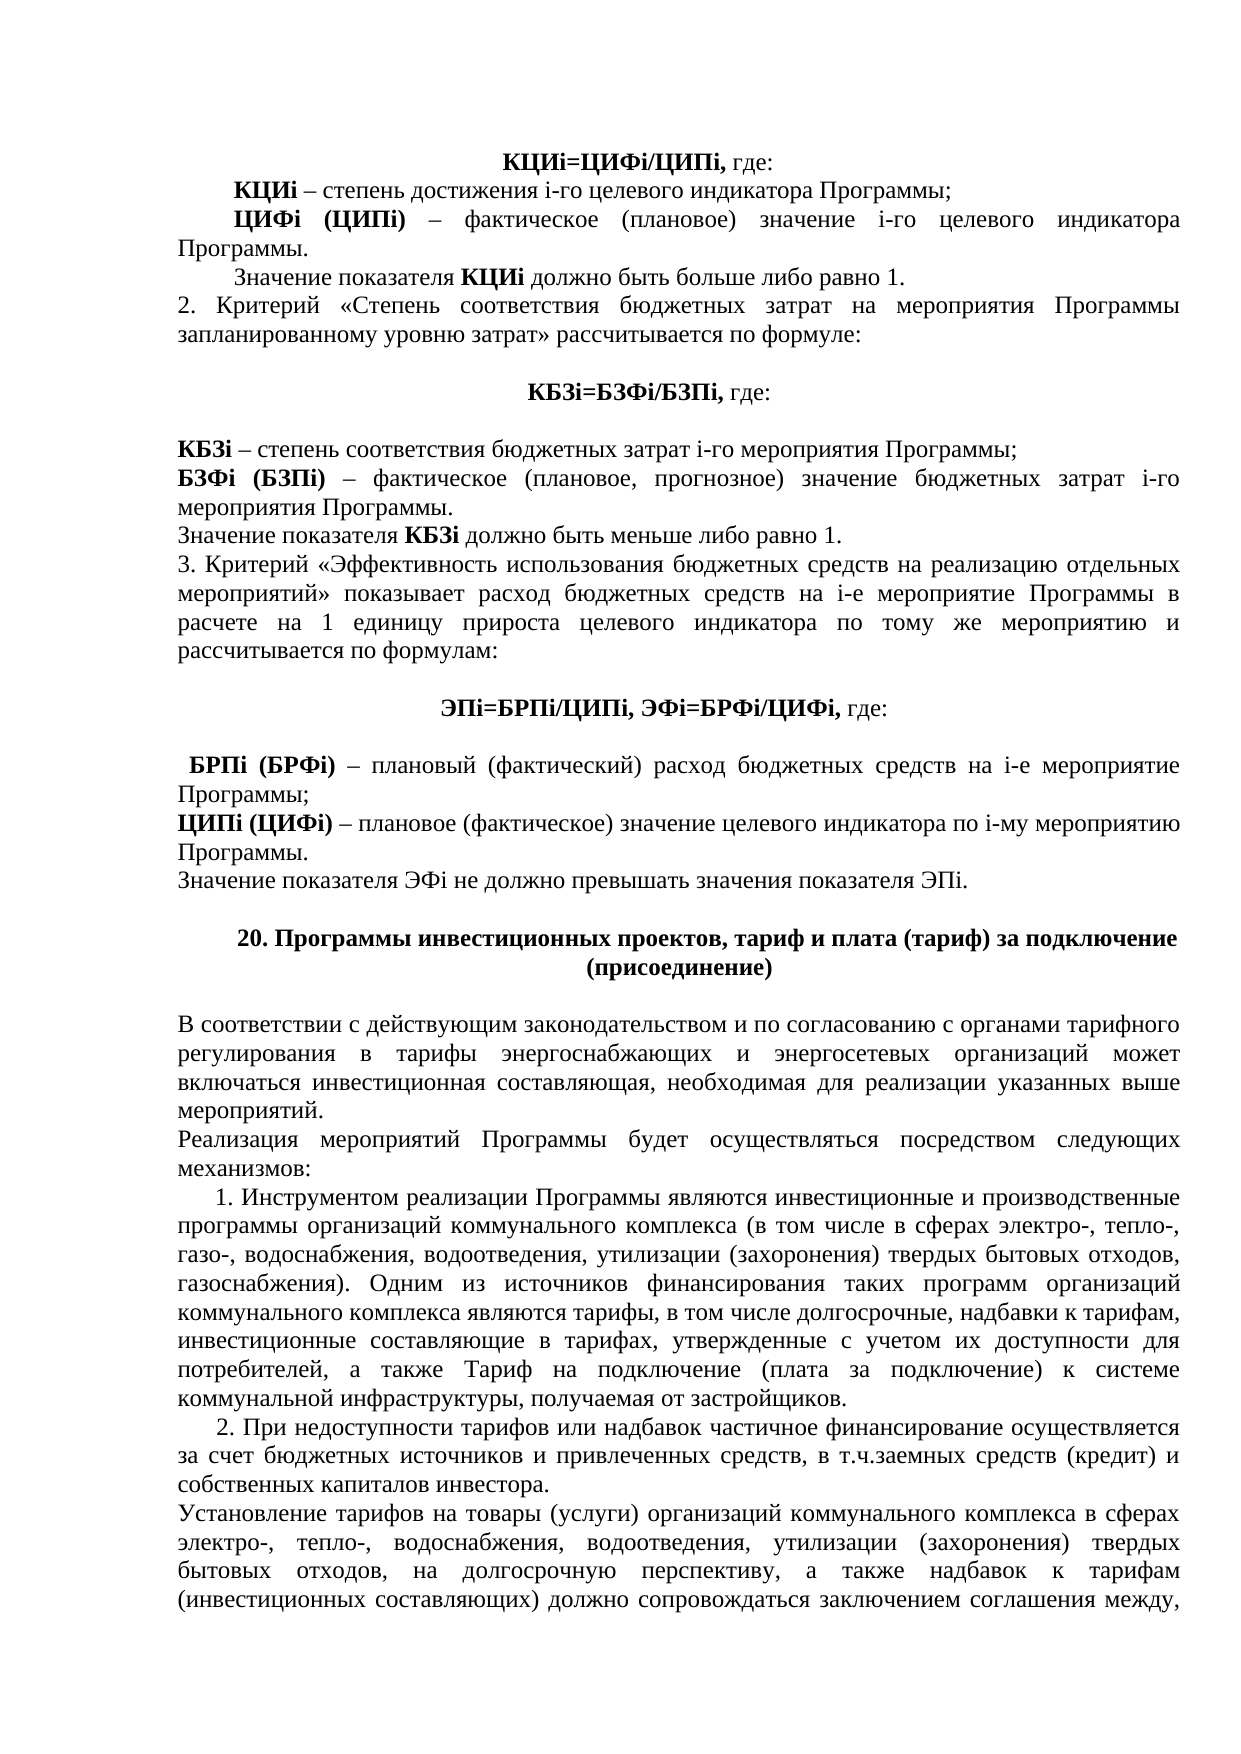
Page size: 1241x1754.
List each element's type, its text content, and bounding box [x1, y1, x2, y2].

text В соответствии с действующим законодательством и по согласованию с органами тарифного регулирования в тарифы энергоснабжающих и энергосетевых организаций может включаться инвестиционная составляющая, необходимая для реализации указанных выше мероприятий. [177, 1009, 1181, 1124]
text 20. Программы инвестиционных проектов, тариф и плата (тариф) за подключение (присоединение) [177, 923, 1181, 981]
text ЭПi=БРПi/ЦИПi, ЭФi=БРФi/ЦИФi, где: [177, 693, 1181, 722]
text КЦИi=ЦИФi/ЦИПi, где: [177, 147, 1181, 176]
text 3. Критерий «Эффективность использования бюджетных средств на реализацию отдельных мероприятий» показывает расход бюджетных средств на i-е мероприятие Программы в расчете на 1 единицу прироста целевого индикатора по тому же мероприятию и рассчитывается по формулам: [177, 549, 1181, 664]
text Значение показателя КЦИi должно быть больше либо равно 1. [177, 262, 1181, 291]
text БРПi (БРФi) – плановый (фактический) расход бюджетных средств на i-е мероприятие Программы; [177, 751, 1181, 808]
text КБЗi=БЗФi/БЗПi, где: [177, 377, 1181, 406]
text ЦИФi (ЦИПi) – фактическое (плановое) значение i-го целевого индикатора Программы. [177, 204, 1181, 262]
text Значение показателя ЭФi не должно превышать значения показателя ЭПi. [177, 866, 1181, 894]
text КЦИi – степень достижения i-го целевого индикатора Программы; [177, 176, 1181, 204]
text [177, 1498, 1181, 1613]
text 2. При недоступности тарифов или надбавок частичное финансирование осуществляется за счет бюджетных источников и привлеченных средств, в т.ч.заемных средств (кредит) и собственных капиталов инвестора. [177, 1412, 1181, 1498]
text Реализация мероприятий Программы будет осуществляться посредством следующих механизмов: [177, 1124, 1181, 1182]
text КБЗi – степень соответствия бюджетных затрат i-го мероприятия Программы; [177, 434, 1181, 463]
text 2. Критерий «Степень соответствия бюджетных затрат на мероприятия Программы запланированному уровню затрат» рассчитывается по формуле: [177, 291, 1181, 348]
text ЦИПi (ЦИФi) – плановое (фактическое) значение целевого индикатора по i-му мероприятию Программы. [177, 808, 1181, 866]
text Значение показателя КБЗi должно быть меньше либо равно 1. [177, 521, 1181, 549]
text БЗФi (БЗПi) – фактическое (плановое, прогнозное) значение бюджетных затрат i-го мероприятия Программы. [177, 463, 1181, 521]
text 1. Инструментом реализации Программы являются инвестиционные и производственные программы организаций коммунального комплекса (в том числе в сферах электро-, тепло-, газо-, водоснабжения, водоотведения, утилизации (захоронения) твердых бытовых отходов, газоснабжения). Одним из источников финансирования таких программ организаций коммунального комплекса являются тарифы, в том числе долгосрочные, надбавки к тарифам, инвестиционные составляющие в тарифах, утвержденные с учетом их доступности для потребителей, а также Тариф на подключение (плата за подключение) к системе коммунальной инфраструктуры, получаемая от застройщиков. [177, 1182, 1181, 1412]
